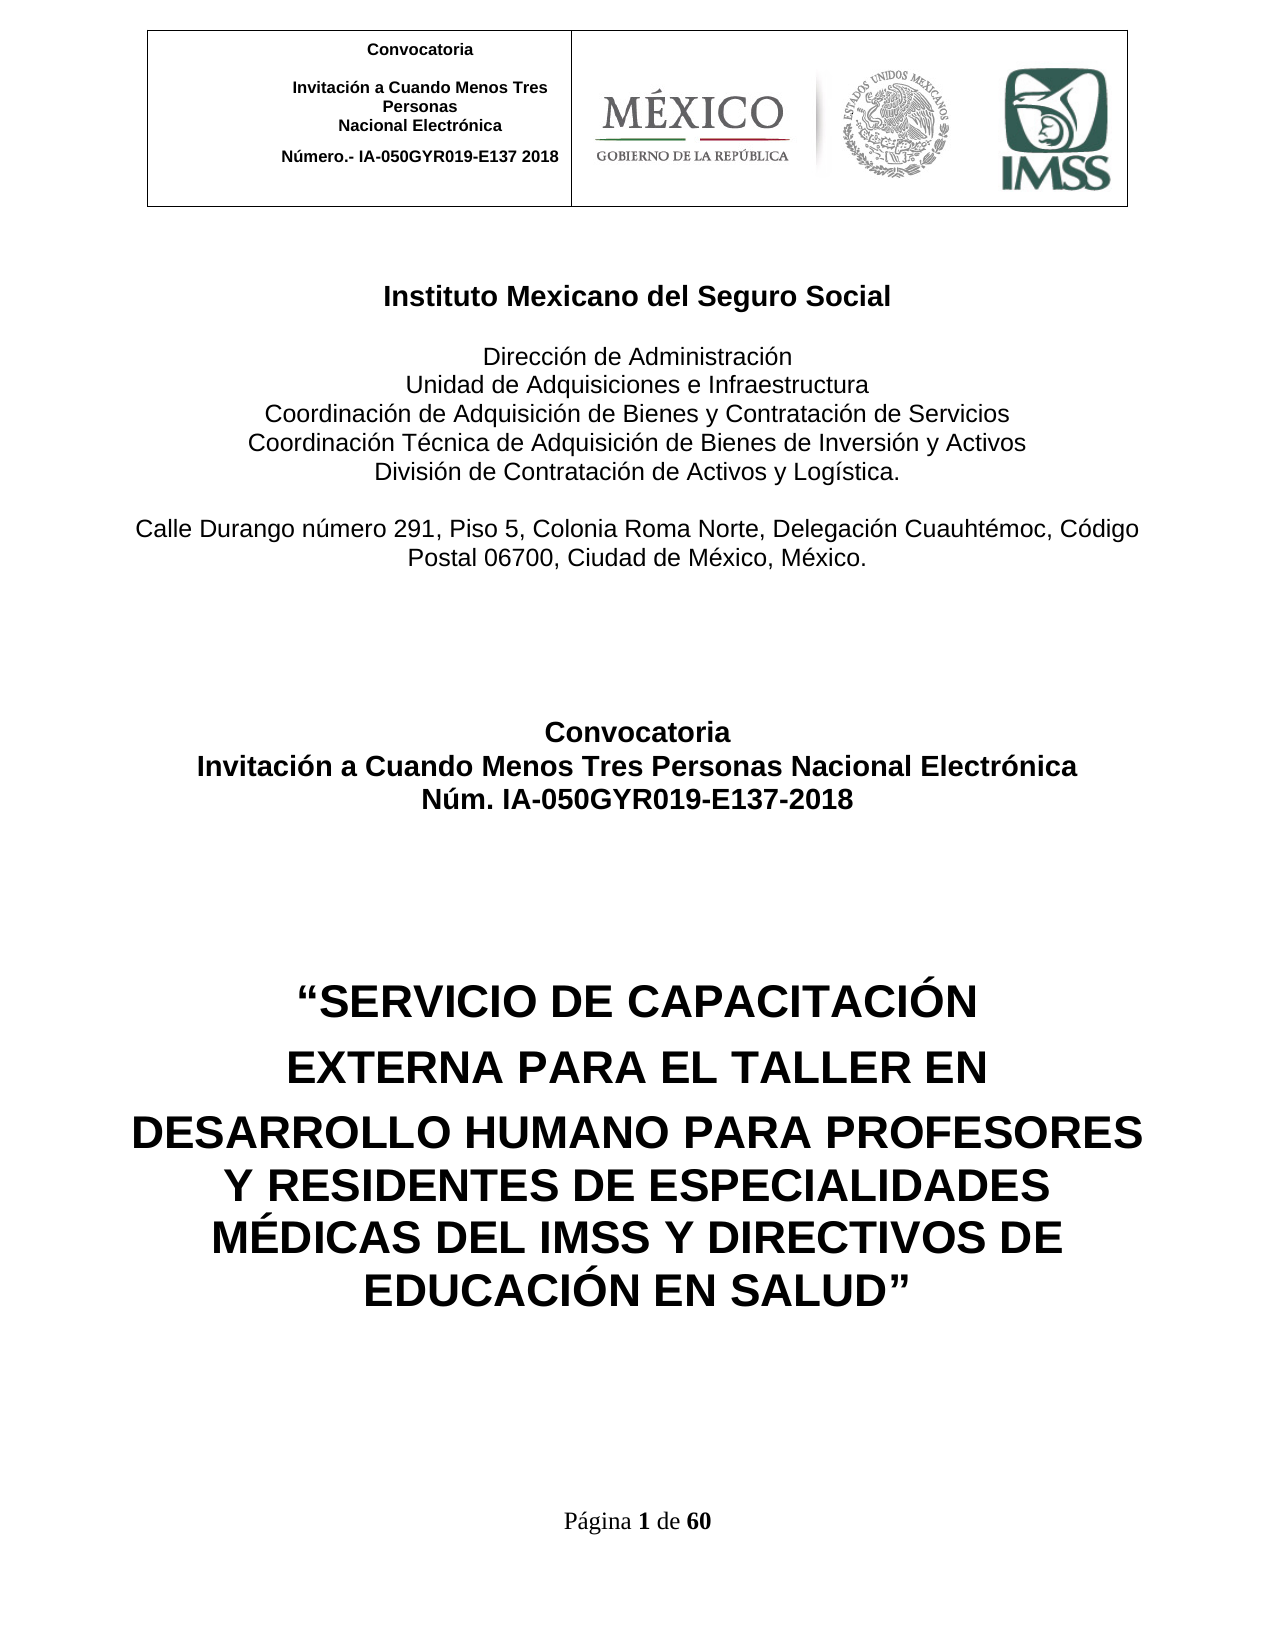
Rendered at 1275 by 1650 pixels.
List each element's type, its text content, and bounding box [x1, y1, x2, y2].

text Coordinación Técnica de Adquisición de Bienes de Inversión y Activos [118, 428, 1157, 456]
text “SERVICIO DE CAPACITACIÓN [118, 975, 1157, 1028]
text Calle Durango número 291, Piso 5, Colonia Roma Norte, Delegación Cuauhtémoc, Código Postal 06700, Ciudad de México, México. [118, 514, 1157, 571]
text Núm. IA-050GYR019-E137-2018 [118, 782, 1157, 816]
text Instituto Mexicano del Seguro Social [118, 279, 1157, 313]
picture [593, 57, 953, 189]
text División de Contratación de Activos y Logística. [118, 456, 1157, 485]
text Convocatoria [118, 715, 1157, 749]
text EXTERNA PARA EL TALLER EN [118, 1040, 1157, 1093]
text Coordinación de Adquisición de Bienes y Contratación de Servicios [118, 399, 1157, 428]
text Invitación a Cuando Menos Tres Personas Nacional Electrónica [118, 749, 1157, 782]
picture [997, 58, 1112, 197]
text Dirección de Administración [118, 341, 1157, 370]
text Unidad de Adquisiciones e Infraestructura [118, 370, 1157, 399]
text DESARROLLO HUMANO PARA PROFESORES Y RESIDENTES DE ESPECIALIDADES MÉDICAS DEL IMSS Y DIRECTIVOS DE EDUCACIÓN EN SALUD” [118, 1105, 1157, 1316]
